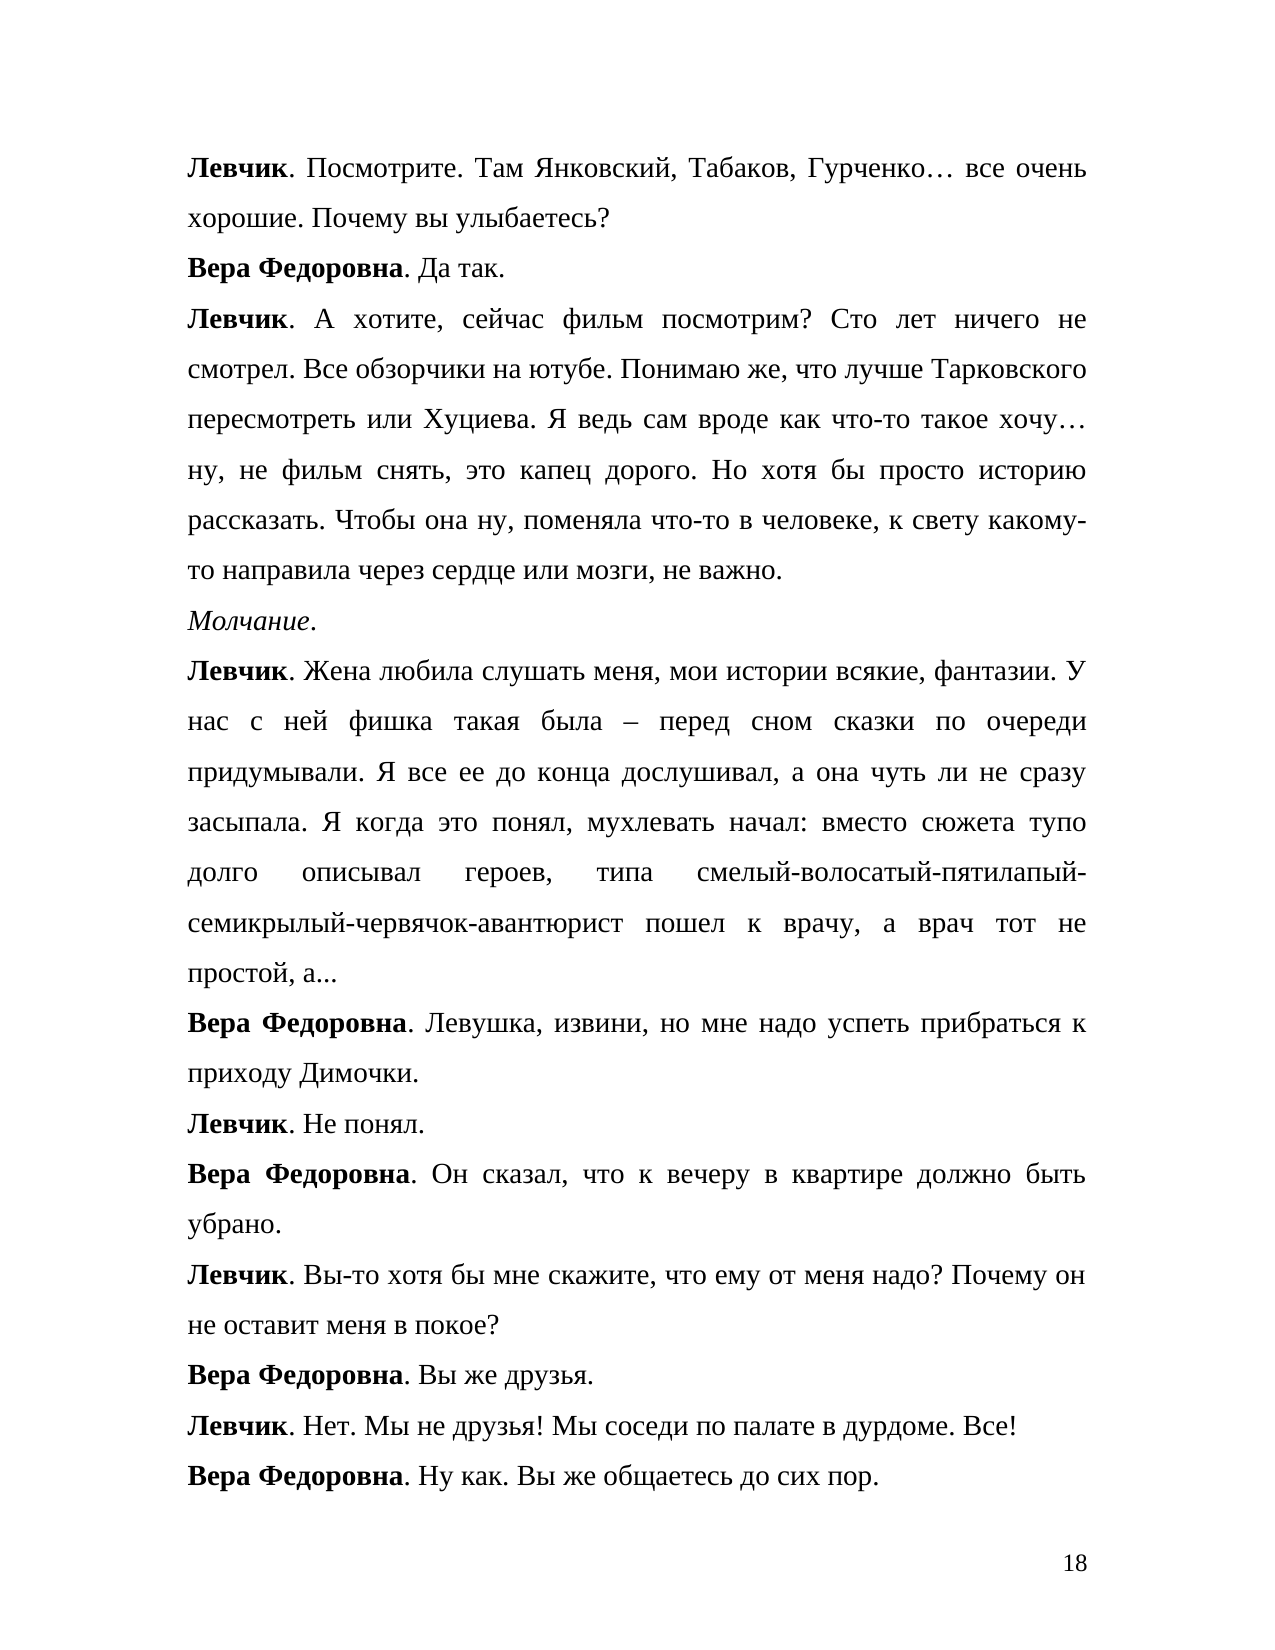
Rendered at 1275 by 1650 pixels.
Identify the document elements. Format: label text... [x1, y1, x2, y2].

text Левчик. А хотите, сейчас фильм посмотрим? Сто лет ничего не смотрел. Все обзорчики на ютубе. Понимаю же, что лучше Тарковского пересмотреть или Хуциева. Я ведь сам вроде как что-то такое хочу… ну, не фильм снять, это капец дорого. Но хотя бы просто историю рассказать. Чтобы она ну, поменяла что-то в человеке, к свету какому-то направила через сердце или мозги, не важно. [187, 301, 1087, 586]
text Вера Федоровна. Левушка, извини, но мне надо успеть прибраться к приходу Димочки. [187, 1005, 1087, 1089]
text Молчание. [187, 603, 1087, 636]
text Левчик. Жена любила слушать меня, мои истории всякие, фантазии. У нас с ней фишка такая была – перед сном сказки по очереди придумывали. Я все ее до конца дослушивал, а она чуть ли не сразу засыпала. Я когда это понял, мухлевать начал: вместо сюжета тупо долго описывал героев, типа смелый-волосатый-пятилапый-семикрылый-червячок-авантюрист пошел к врачу, а врач тот не простой, а... [187, 653, 1087, 988]
text Левчик. Посмотрите. Там Янковский, Табаков, Гурченко… все очень хорошие. Почему вы улыбаетесь? [187, 150, 1087, 234]
text Левчик. Нет. Мы не друзья! Мы соседи по палате в дурдоме. Все! [187, 1408, 1087, 1441]
text Вера Федоровна. Да так. [187, 251, 1087, 284]
text Вера Федоровна. Он сказал, что к вечеру в квартире должно быть убрано. [187, 1156, 1087, 1240]
text Левчик. Не понял. [187, 1106, 1087, 1139]
text Вера Федоровна. Ну как. Вы же общаетесь до сих пор. [187, 1458, 1087, 1492]
text Вера Федоровна. Вы же друзья. [187, 1357, 1087, 1391]
text Левчик. Вы-то хотя бы мне скажите, что ему от меня надо? Почему он не оставит меня в покое? [187, 1257, 1087, 1341]
